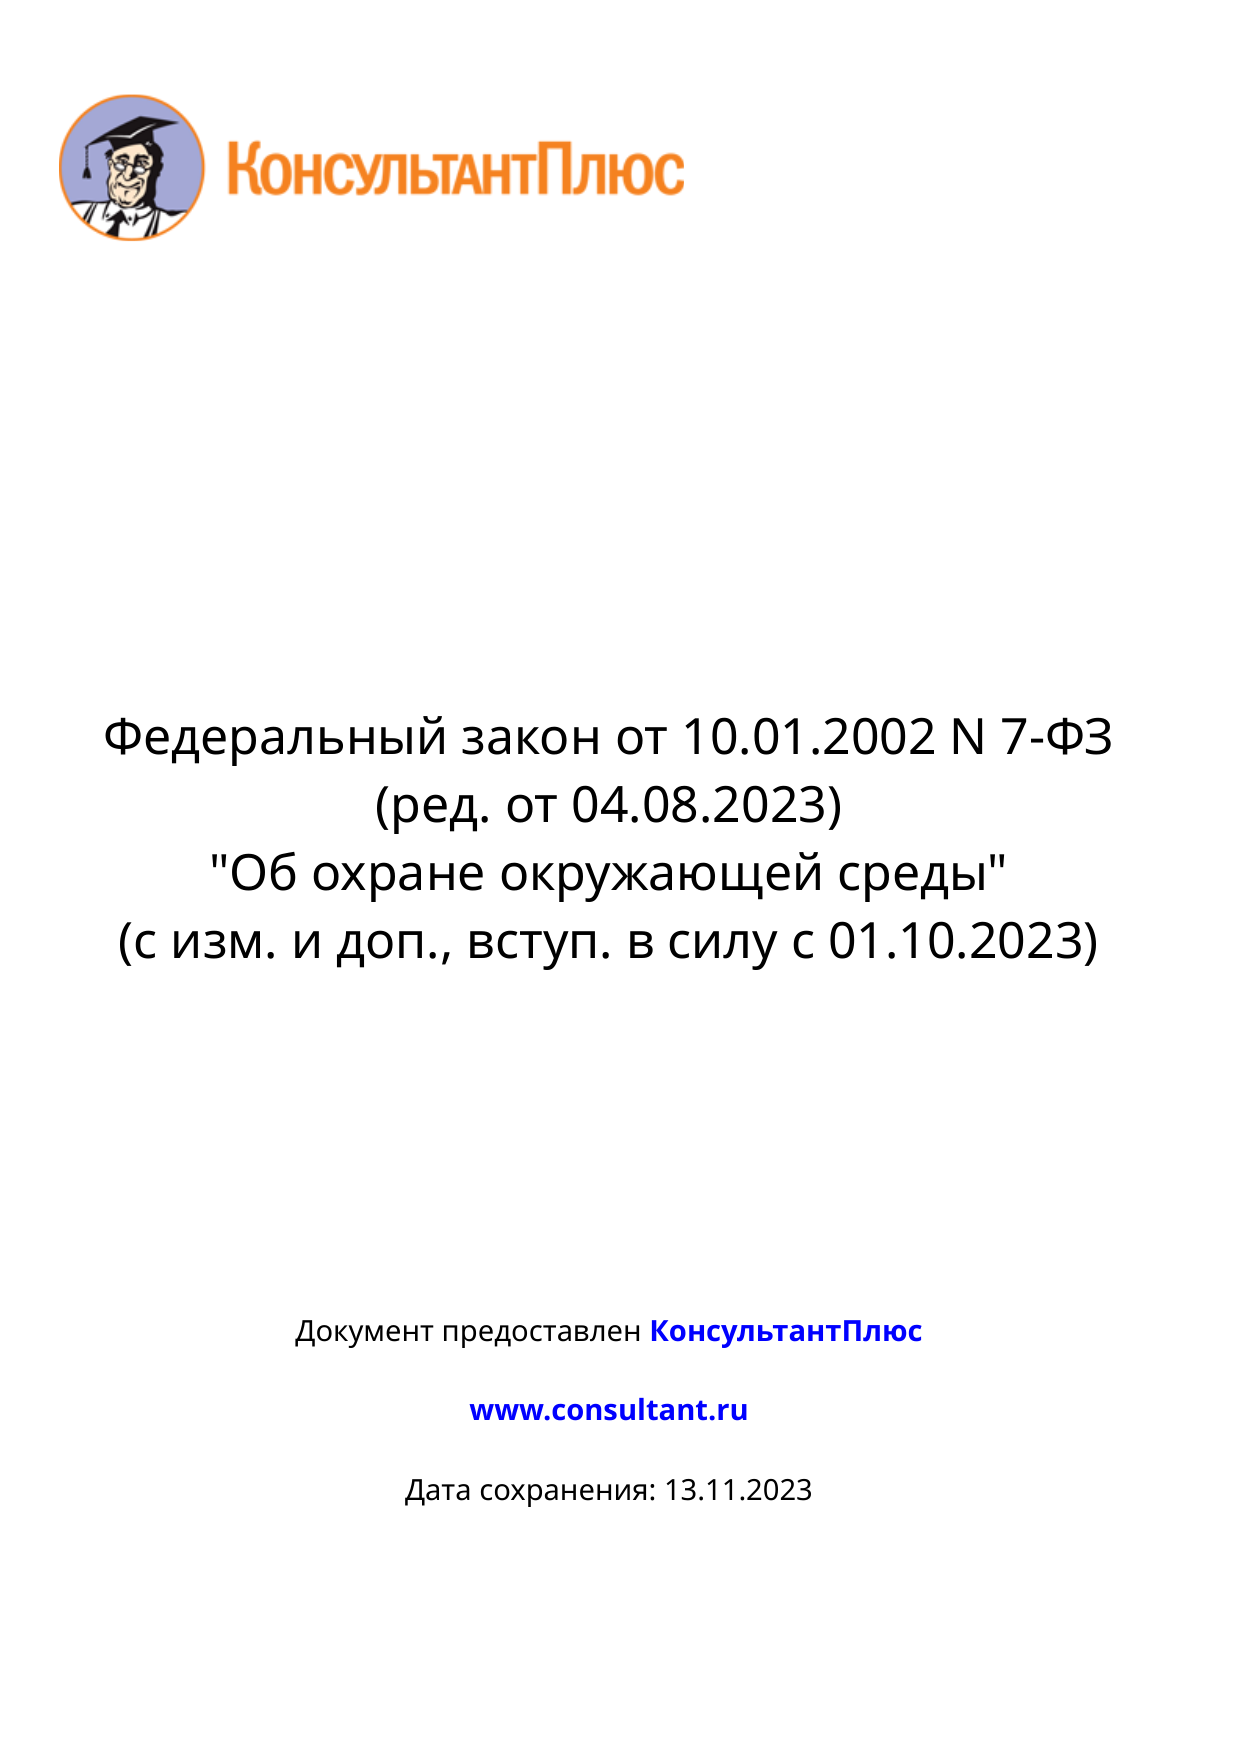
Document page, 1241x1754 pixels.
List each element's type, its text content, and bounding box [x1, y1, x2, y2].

picture [59, 93, 684, 243]
table_cell Федеральный закон от 10.01.2002 N 7-ФЗ (ред. от 04.08.2023) "Об охране окружающей среды" (с изм. и доп., вступ. в силу с 01.10.2023) [51, 403, 1167, 1272]
table_cell Документ предоставлен КонсультантПлюс www.consultant.ru Дата сохранения: 13.11.2023 [51, 1272, 1167, 1587]
table_header [51, 88, 1167, 403]
